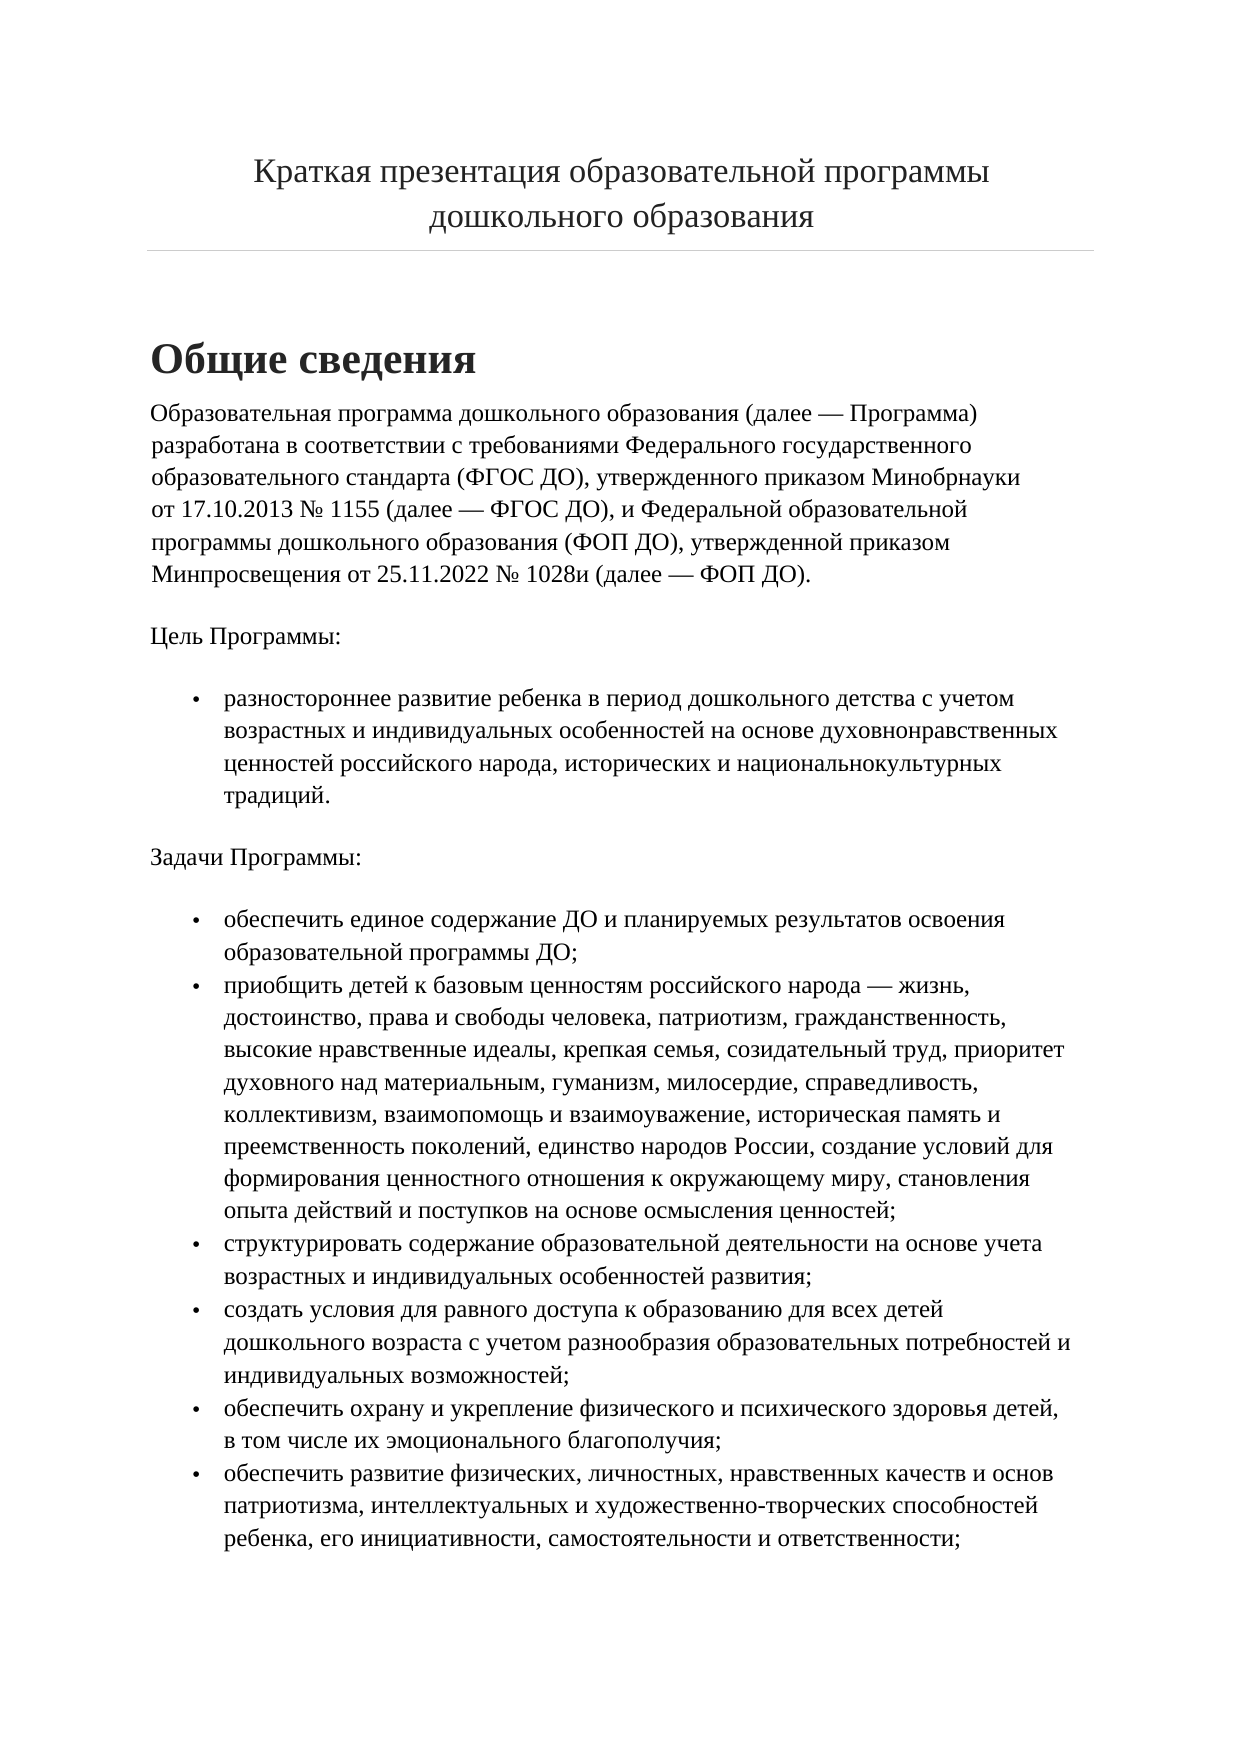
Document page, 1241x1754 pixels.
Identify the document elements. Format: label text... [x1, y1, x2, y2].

list обеспечить единое содержание ДО и планируемых результатов освоения образовательной программы ДО; [192, 904, 1074, 966]
list разностороннее развитие ребенка в период дошкольного детства с учетом возрастных и индивидуальных особенностей на основе духовнонравственных ценностей российского народа, исторических и национальнокультурных традиций. [192, 683, 1074, 808]
text Задачи Программы: [150, 842, 1074, 871]
list создать условия для равного доступа к образованию для всех детей дошкольного возраста с учетом разнообразия образовательных потребностей и индивидуальных возможностей; [192, 1294, 1074, 1389]
list обеспечить охрану и укрепление физического и психического здоровья детей, в том числе их эмоционального благополучия; [192, 1393, 1074, 1454]
subtitle Общие сведения [150, 332, 1090, 383]
text Краткая презентация образовательной программы дошкольного образования [154, 150, 1090, 235]
text Образовательная программа дошкольного образования (далее — Программа) разработана в соответствии с требованиями Федерального государственного образовательного стандарта (ФГОС ДО), утвержденного приказом Минобрнауки от 17.10.2013 № 1155 (далее — ФГОС ДО), и Федеральной образовательной программы дошкольного образования (ФОП ДО), утвержденной приказом Минпросвещения от 25.11.2022 № 1028и (далее — ФОП ДО). [150, 398, 1049, 587]
list обеспечить развитие физических, личностных, нравственных качеств и основ патриотизма, интеллектуальных и художественно-творческих способностей ребенка, его инициативности, самостоятельности и ответственности; [192, 1458, 1074, 1552]
text Цель Программы: [150, 621, 1074, 650]
list приобщить детей к базовым ценностям российского народа — жизнь, достоинство, права и свободы человека, патриотизм, гражданственность, высокие нравственные идеалы, крепкая семья, созидательный труд, приоритет духовного над материальным, гуманизм, милосердие, справедливость, коллективизм, взаимопомощь и взаимоуважение, историческая память и преемственность поколений, единство народов России, создание условий для формирования ценностного отношения к окружающему миру, становления опыта действий и поступков на основе осмысления ценностей; [192, 970, 1074, 1224]
list структурировать содержание образовательной деятельности на основе учета возрастных и индивидуальных особенностей развития; [192, 1228, 1074, 1289]
